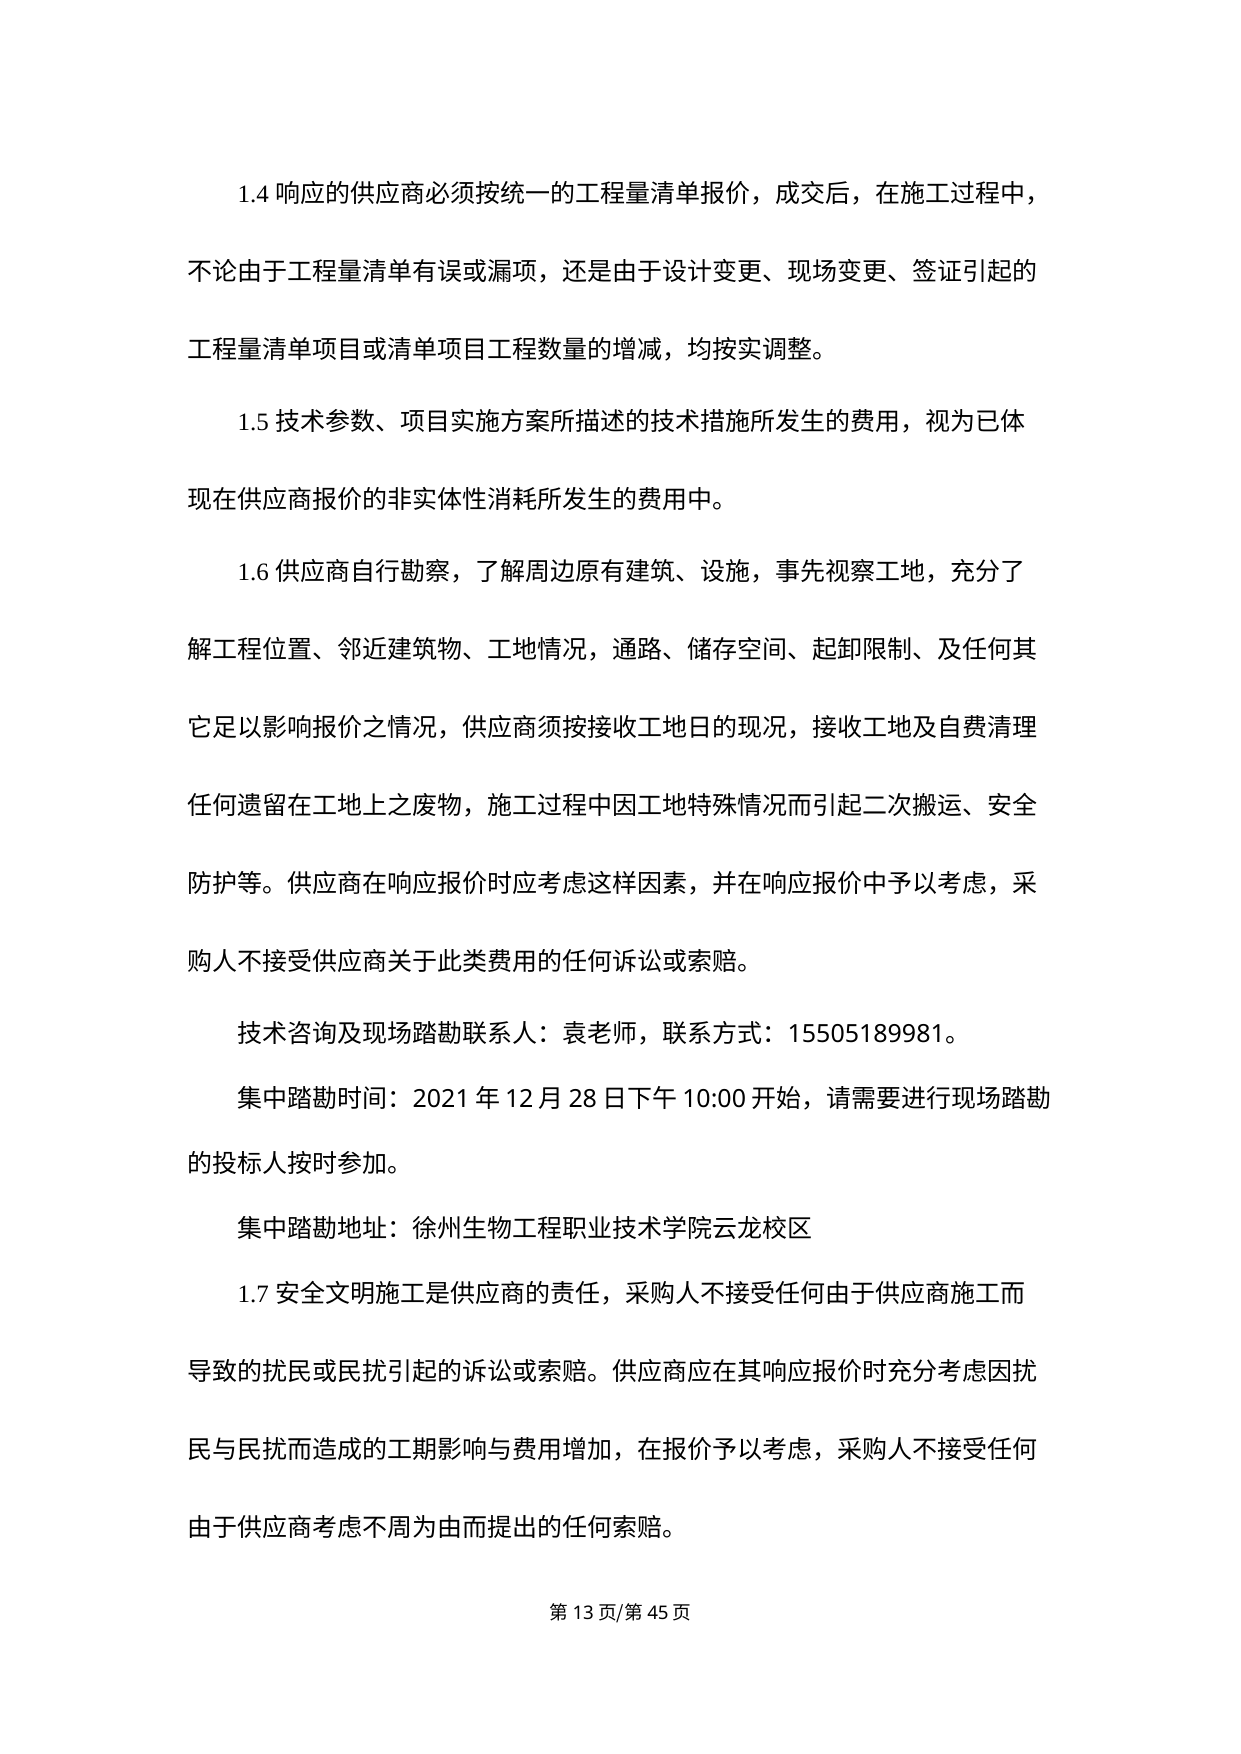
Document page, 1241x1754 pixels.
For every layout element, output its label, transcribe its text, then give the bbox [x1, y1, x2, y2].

text 1.4 响应的供应商必须按统一的工程量清单报价，成交后，在施工过程中，不论由于工程量清单有误或漏项，还是由于设计变更、现场变更、签证引起的工程量清单项目或清单项目工程数量的增减，均按实调整。 [187, 159, 1049, 380]
text 1.5 技术参数、项目实施方案所描述的技术措施所发生的费用，视为已体现在供应商报价的非实体性消耗所发生的费用中。 [187, 387, 1049, 530]
text 集中踏勘时间：2021年12月28日下午10:00开始，请需要进行现场踏勘的投标人按时参加。 [187, 1064, 1053, 1194]
text 1.6 供应商自行勘察，了解周边原有建筑、设施，事先视察工地，充分了解工程位置、邻近建筑物、工地情况，通路、储存空间、起卸限制、及任何其它足以影响报价之情况，供应商须按接收工地日的现况，接收工地及自费清理任何遗留在工地上之废物，施工过程中因工地特殊情况而引起二次搬运、安全防护等。供应商在响应报价时应考虑这样因素，并在响应报价中予以考虑，采购人不接受供应商关于此类费用的任何诉讼或索赔。 [187, 537, 1049, 992]
text 技术咨询及现场踏勘联系人：袁老师，联系方式：15505189981。 [187, 999, 1053, 1064]
text 1.7 安全文明施工是供应商的责任，采购人不接受任何由于供应商施工而导致的扰民或民扰引起的诉讼或索赔。供应商应在其响应报价时充分考虑因扰民与民扰而造成的工期影响与费用增加，在报价予以考虑，采购人不接受任何由于供应商考虑不周为由而提出的任何索赔。 [187, 1259, 1049, 1558]
text 集中踏勘地址：徐州生物工程职业技术学院云龙校区 [187, 1194, 1053, 1259]
